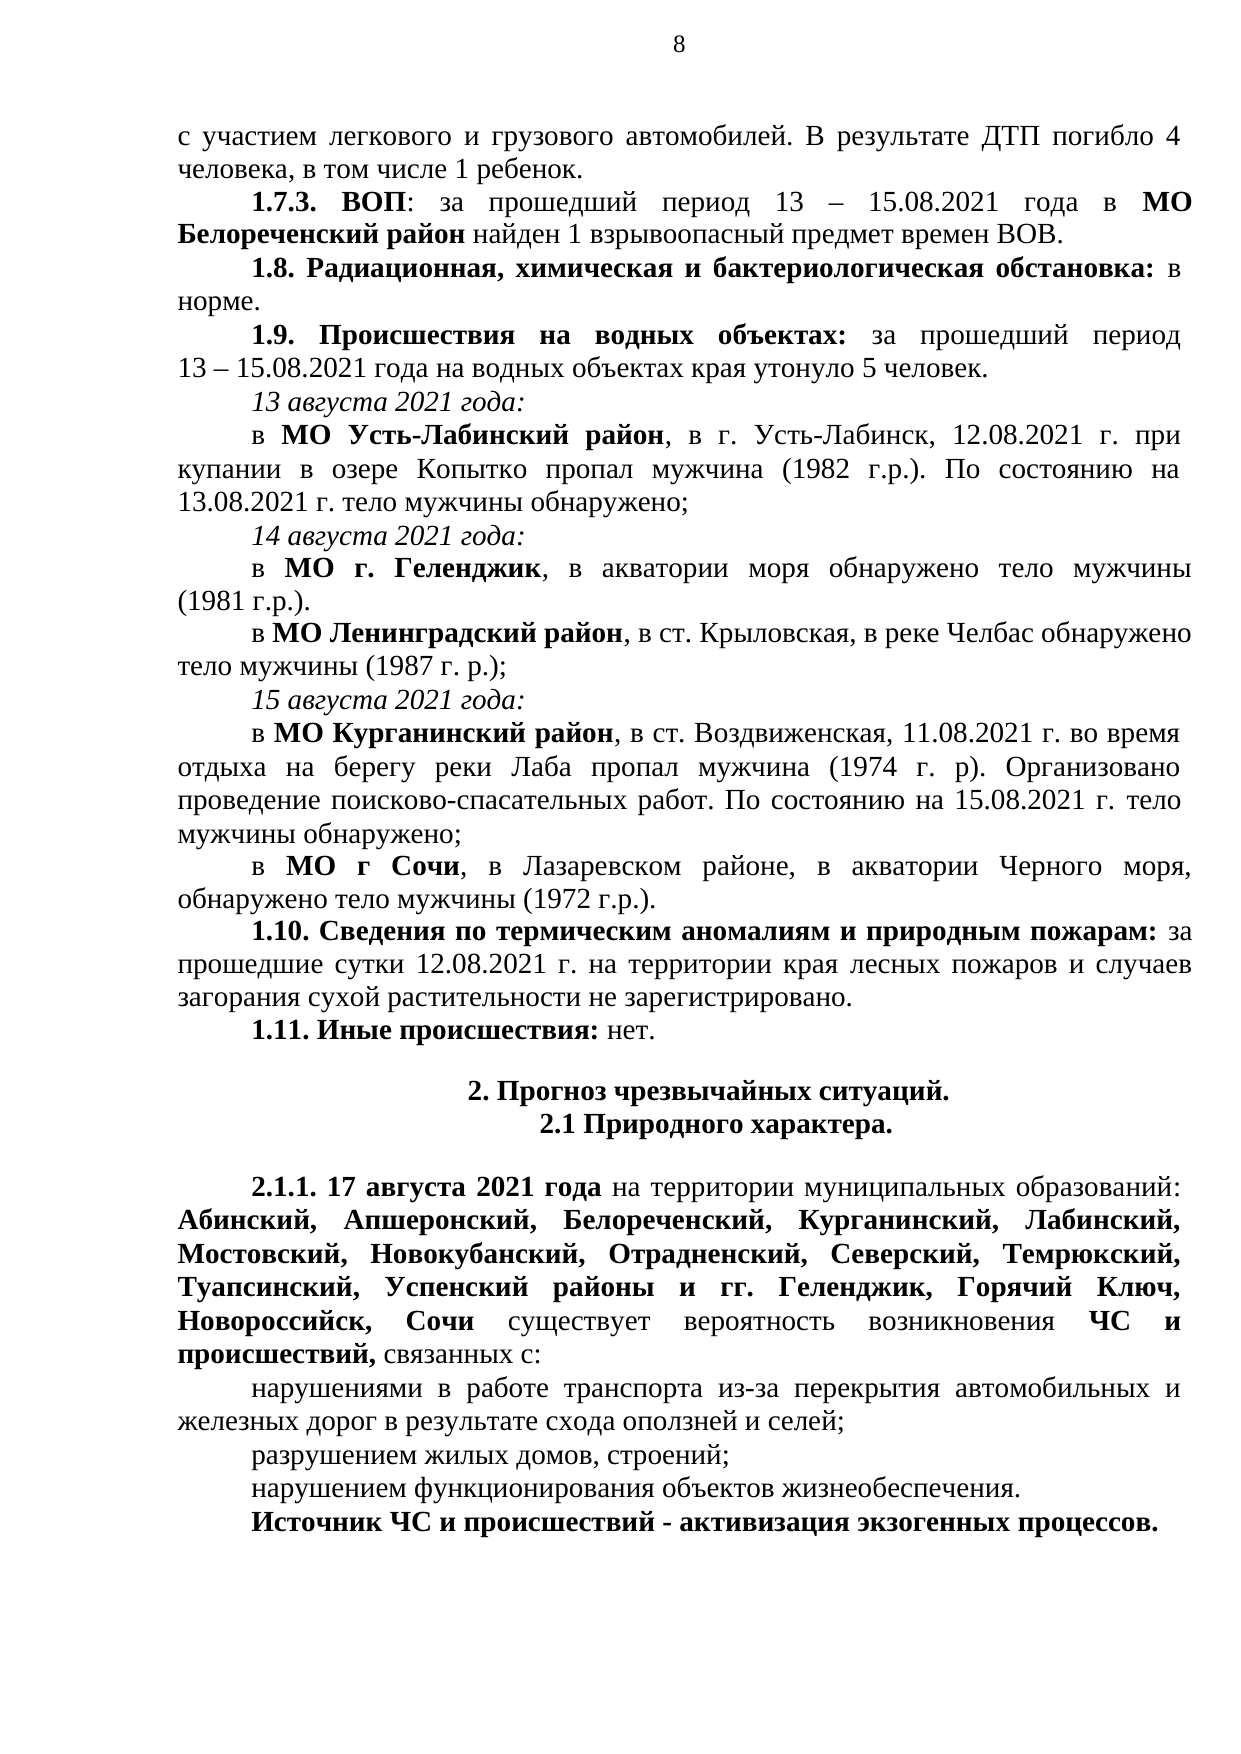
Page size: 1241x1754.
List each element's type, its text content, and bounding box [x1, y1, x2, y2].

text 14 августа 2021 года: [177, 518, 1181, 552]
text Источник ЧС и происшествий - активизация экзогенных процессов. [177, 1504, 1181, 1538]
text 2. Прогноз чрезвычайных ситуаций. [177, 1074, 1181, 1106]
text 1.9. Происшествия на водных объектах: за прошедший период 13 – 15.08.2021 года на водных объектах края утонуло 5 человек. [177, 317, 1181, 384]
text 2.1 Природного характера. [177, 1106, 1181, 1140]
text 1.7.3. ВОП: за прошедший период 13 – 15.08.2021 года в МО Белореченский район найден 1 взрывоопасный предмет времен ВОВ. [177, 185, 1192, 250]
text в МО г. Геленджик, в акватории моря обнаружено тело мужчины (1981 г.р.). [177, 552, 1192, 617]
text разрушением жилых домов, строений; [177, 1437, 1181, 1471]
text в МО г Сочи, в Лазаревском районе, в акватории Черного моря, обнаружено тело мужчины (1972 г.р.). [177, 849, 1192, 914]
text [177, 118, 1181, 185]
text 15 августа 2021 года: [177, 682, 1181, 715]
text нарушением функционирования объектов жизнеобеспечения. [177, 1471, 1181, 1504]
text в МО Ленинградский район, в ст. Крыловская, в реке Челбас обнаружено тело мужчины (1987 г. р.); [177, 617, 1192, 682]
text 1.8. Радиационная, химическая и бактериологическая обстановка: в норме. [177, 250, 1181, 317]
text 1.11. Иные происшествия: нет. [177, 1012, 1181, 1046]
text нарушениями в работе транспорта из-за перекрытия автомобильных и железных дорог в результате схода оползней и селей; [177, 1370, 1181, 1437]
text 2.1.1. 17 августа 2021 года на территории муниципальных образований: Абинский, Апшеронский, Белореченский, Курганинский, Лабинский, Мостовский, Новокубанский, Отрадненский, Северский, Темрюкский, Туапсинский, Успенский районы и гг. Геленджик, Горячий Ключ, Новороссийск, Сочи существует вероятность возникновения ЧС и происшествий, связанных с: [177, 1169, 1181, 1370]
text в МО Усть-Лабинский район, в г. Усть-Лабинск, 12.08.2021 г. при купании в озере Копытко пропал мужчина (1982 г.р.). По состоянию на 13.08.2021 г. тело мужчины обнаружено; [177, 417, 1181, 518]
text в МО Курганинский район, в ст. Воздвиженская, 11.08.2021 г. во время отдыха на берегу реки Лаба пропал мужчина (1974 г. р). Организовано проведение поисково-спасательных работ. По состоянию на 15.08.2021 г. тело мужчины обнаружено; [177, 715, 1181, 849]
text 13 августа 2021 года: [177, 384, 1181, 417]
text 1.10. Сведения по термическим аномалиям и природным пожарам: за прошедшие сутки 12.08.2021 г. на территории края лесных пожаров и случаев загорания сухой растительности не зарегистрировано. [177, 914, 1192, 1012]
